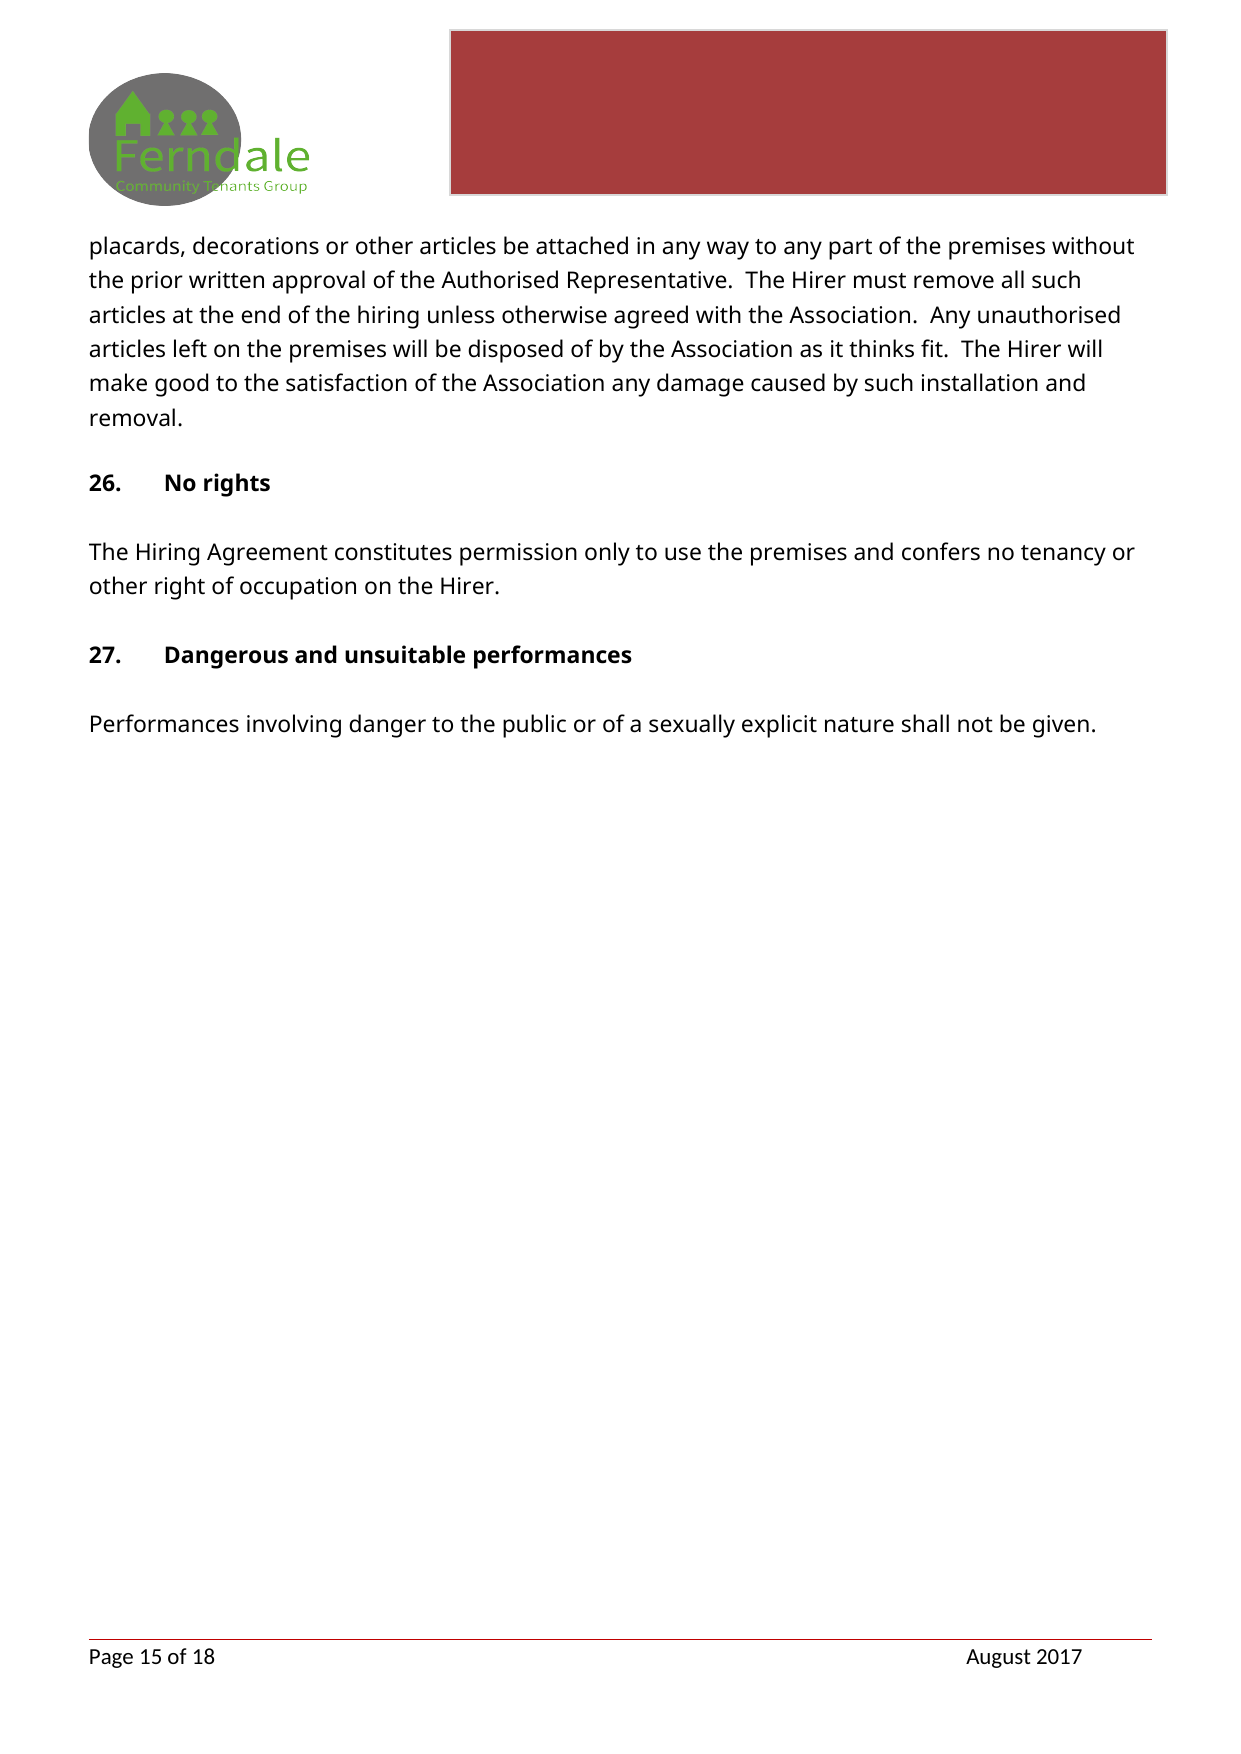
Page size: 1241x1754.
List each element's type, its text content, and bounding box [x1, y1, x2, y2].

text 27. Dangerous and unsuitable performances [89, 639, 1152, 670]
picture [88, 73, 311, 206]
text The Hiring Agreement constitutes permission only to use the premises and confers no tenancy or other right of occupation on the Hirer. [89, 536, 1152, 602]
text 26. No rights [89, 467, 1152, 498]
text Performances involving danger to the public or of a sexually explicit nature shall not be given. [89, 708, 1152, 739]
